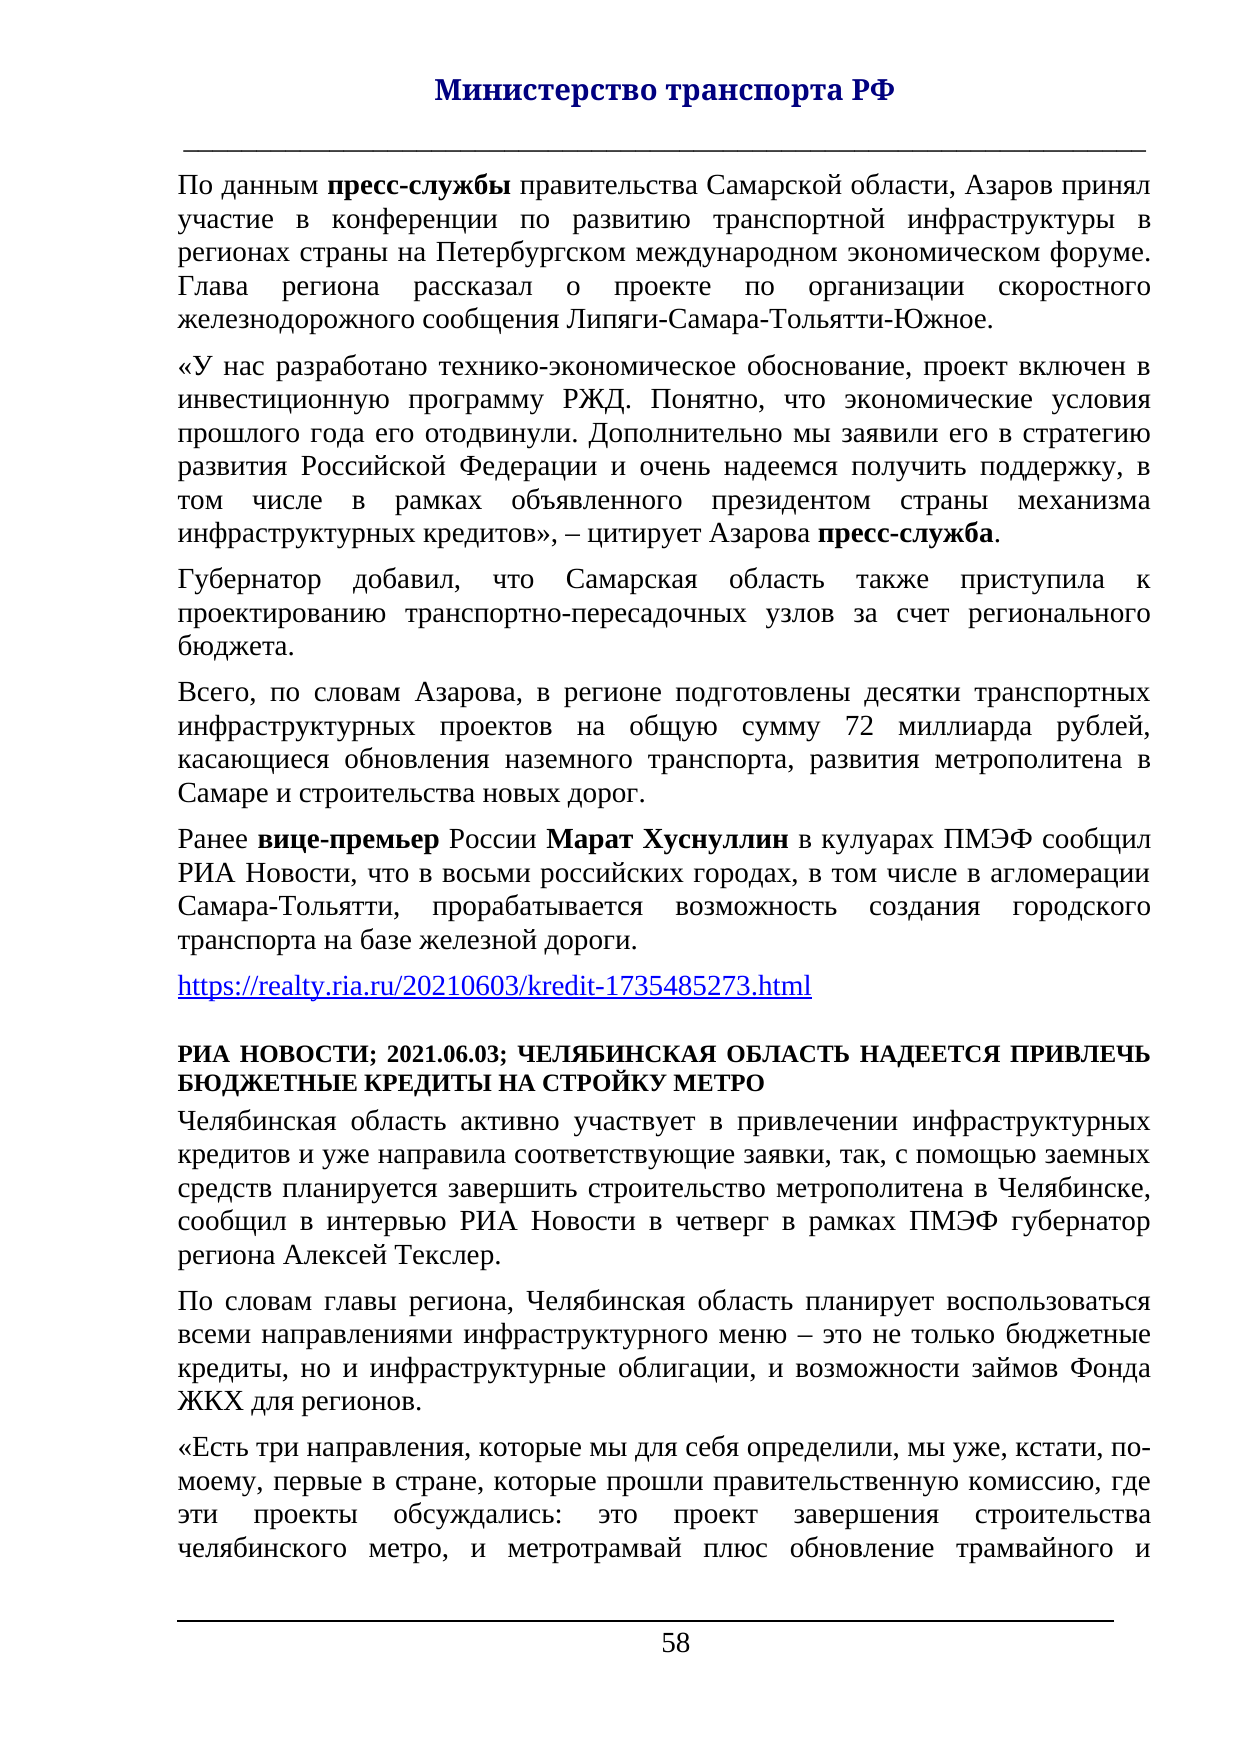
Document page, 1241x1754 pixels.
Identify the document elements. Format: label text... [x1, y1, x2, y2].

text https://realty.ria.ru/20210603/kredit-1735485273.html [177, 968, 1152, 1001]
text По данным пресс-службы правительства Самарской области, Азаров принял участие в конференции по развитию транспортной инфраструктуры в регионах страны на Петербургском международном экономическом форуме. Глава региона рассказал о проекте по организации скоростного железнодорожного сообщения Липяги-Самара-Тольятти-Южное. [177, 167, 1152, 335]
text Ранее вице-премьер России Марат Хуснуллин в кулуарах ПМЭФ сообщил РИА Новости, что в восьми российских городах, в том числе в агломерации Самара-Тольятти, прорабатывается возможность создания городского транспорта на базе железной дороги. [177, 821, 1152, 955]
text Всего, по словам Азарова, в регионе подготовлены десятки транспортных инфраструктурных проектов на общую сумму 72 миллиарда рублей, касающиеся обновления наземного транспорта, развития метрополитена в Самаре и строительства новых дорог. [177, 674, 1152, 809]
text «У нас разработано технико-экономическое обоснование, проект включен в инвестиционную программу РЖД. Понятно, что экономические условия прошлого года его отодвинули. Дополнительно мы заявили его в стратегию развития Российской Федерации и очень надеемся получить поддержку, в том числе в рамках объявленного президентом страны механизма инфраструктурных кредитов», – цитирует Азарова пресс-служба. [177, 348, 1152, 549]
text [177, 1429, 1152, 1564]
text Челябинская область активно участвует в привлечении инфраструктурных кредитов и уже направила соответствующие заявки, так, с помощью заемных средств планируется завершить строительство метрополитена в Челябинске, сообщил в интервью РИА Новости в четверг в рамках ПМЭФ губернатор региона Алексей Текслер. [177, 1103, 1152, 1270]
subtitle РИА НОВОСТИ; 2021.06.03; ЧЕЛЯБИНСКАЯ ОБЛАСТЬ НАДЕЕТСЯ ПРИВЛЕЧЬ БЮДЖЕТНЫЕ КРЕДИТЫ НА СТРОЙКУ МЕТРО [177, 1039, 1152, 1096]
text Губернатор добавил, что Самарская область также приступила к проектированию транспортно-пересадочных узлов за счет регионального бюджета. [177, 561, 1152, 662]
text По словам главы региона, Челябинская область планирует воспользоваться всеми направлениями инфраструктурного меню – это не только бюджетные кредиты, но и инфраструктурные облигации, и возможности займов Фонда ЖКХ для регионов. [177, 1283, 1152, 1417]
